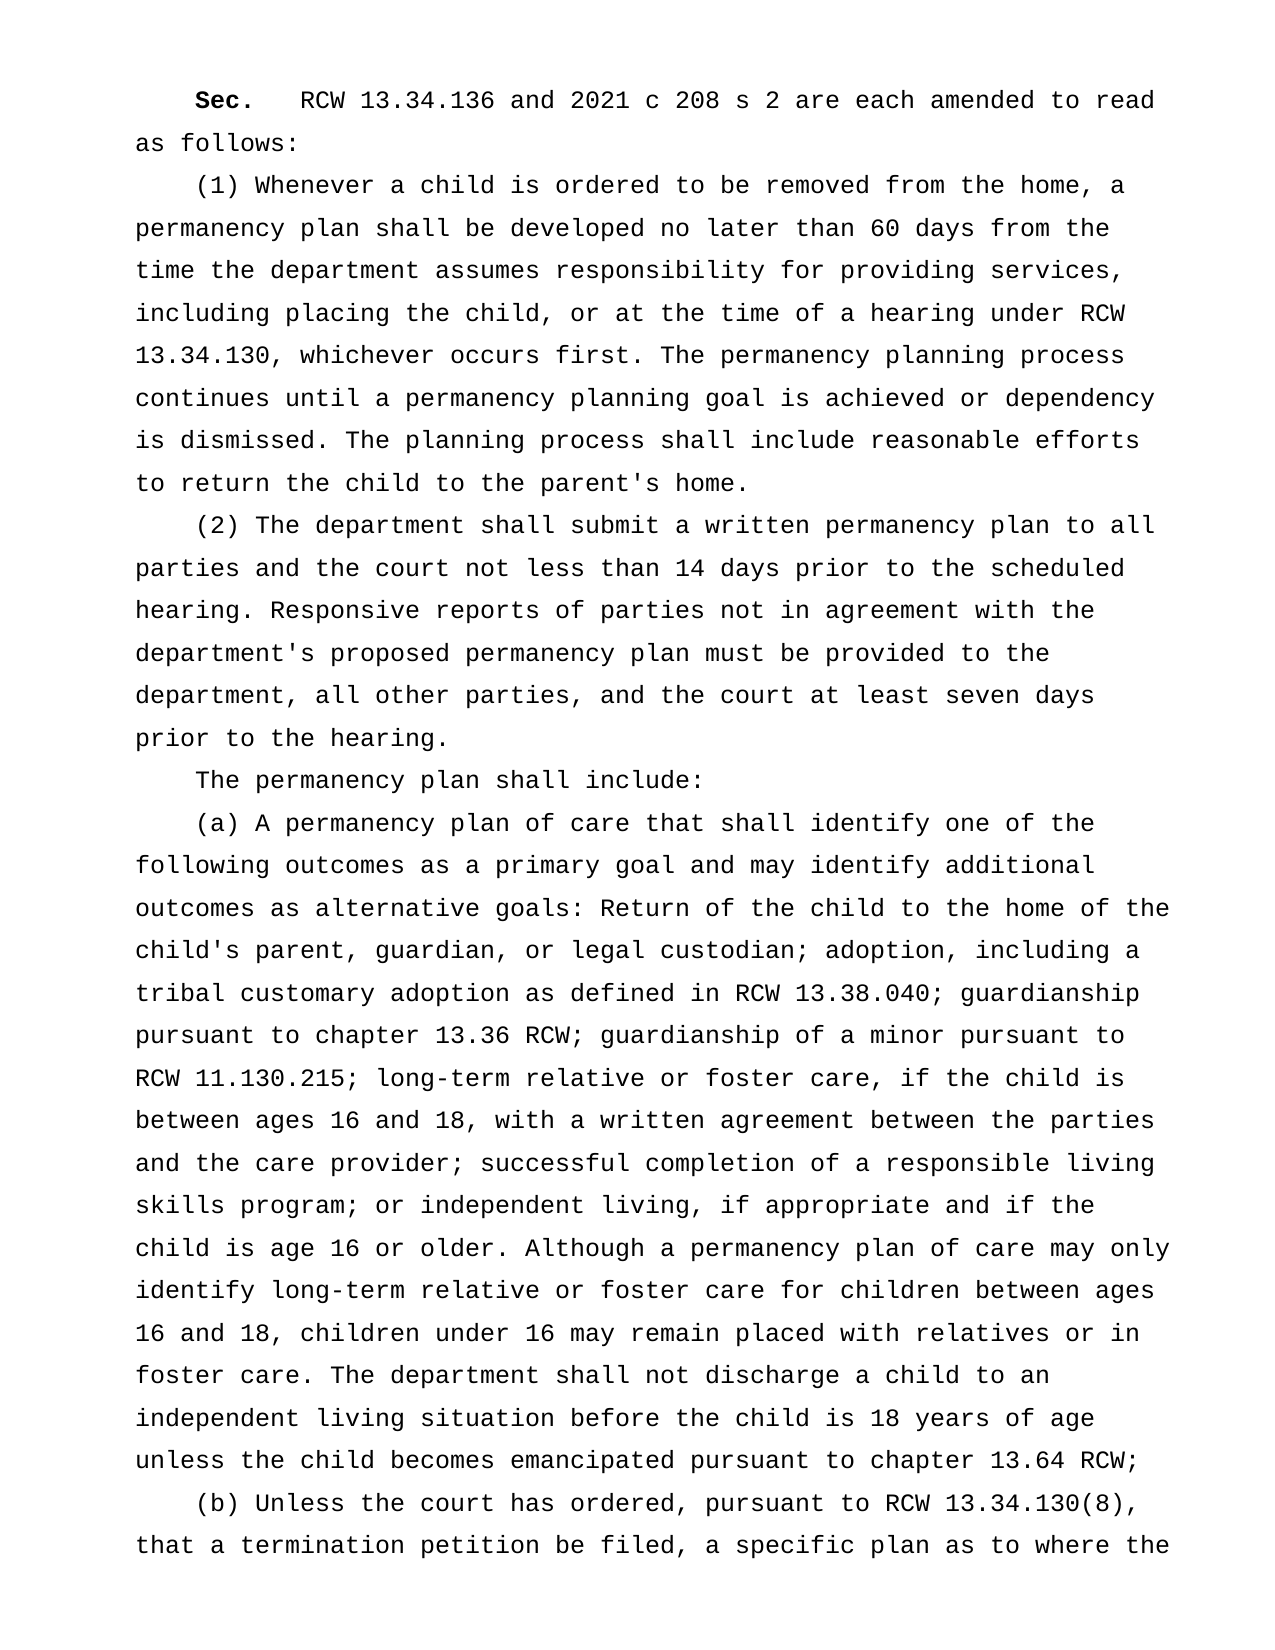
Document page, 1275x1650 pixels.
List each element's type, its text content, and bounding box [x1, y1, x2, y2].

text (1) Whenever a child is ordered to be removed from the home, a permanency plan shall be developed no later than 60 days from the time the department assumes responsibility for providing services, including placing the child, or at the time of a hearing under RCW 13.34.130, whichever occurs first. The permanency planning process continues until a permanency planning goal is achieved or dependency is dismissed. The planning process shall include reasonable efforts to return the child to the parent's home. [135, 160, 1170, 500]
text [135, 1477, 1170, 1562]
text (2) The department shall submit a written permanency plan to all parties and the court not less than 14 days prior to the scheduled hearing. Responsive reports of parties not in agreement with the department's proposed permanency plan must be provided to the department, all other parties, and the court at least seven days prior to the hearing. [135, 500, 1170, 755]
text Sec. RCW 13.34.136 and 2021 c 208 s 2 are each amended to read as follows: [135, 75, 1170, 160]
text (a) A permanency plan of care that shall identify one of the following outcomes as a primary goal and may identify additional outcomes as alternative goals: Return of the child to the home of the child's parent, guardian, or legal custodian; adoption, including a tribal customary adoption as defined in RCW 13.38.040; guardianship pursuant to chapter 13.36 RCW; guardianship of a minor pursuant to RCW 11.130.215; long-term relative or foster care, if the child is between ages 16 and 18, with a written agreement between the parties and the care provider; successful completion of a responsible living skills program; or independent living, if appropriate and if the child is age 16 or older. Although a permanency plan of care may only identify long-term relative or foster care for children between ages 16 and 18, children under 16 may remain placed with relatives or in foster care. The department shall not discharge a child to an independent living situation before the child is 18 years of age unless the child becomes emancipated pursuant to chapter 13.64 RCW; [135, 797, 1170, 1477]
text The permanency plan shall include: [135, 755, 1170, 797]
